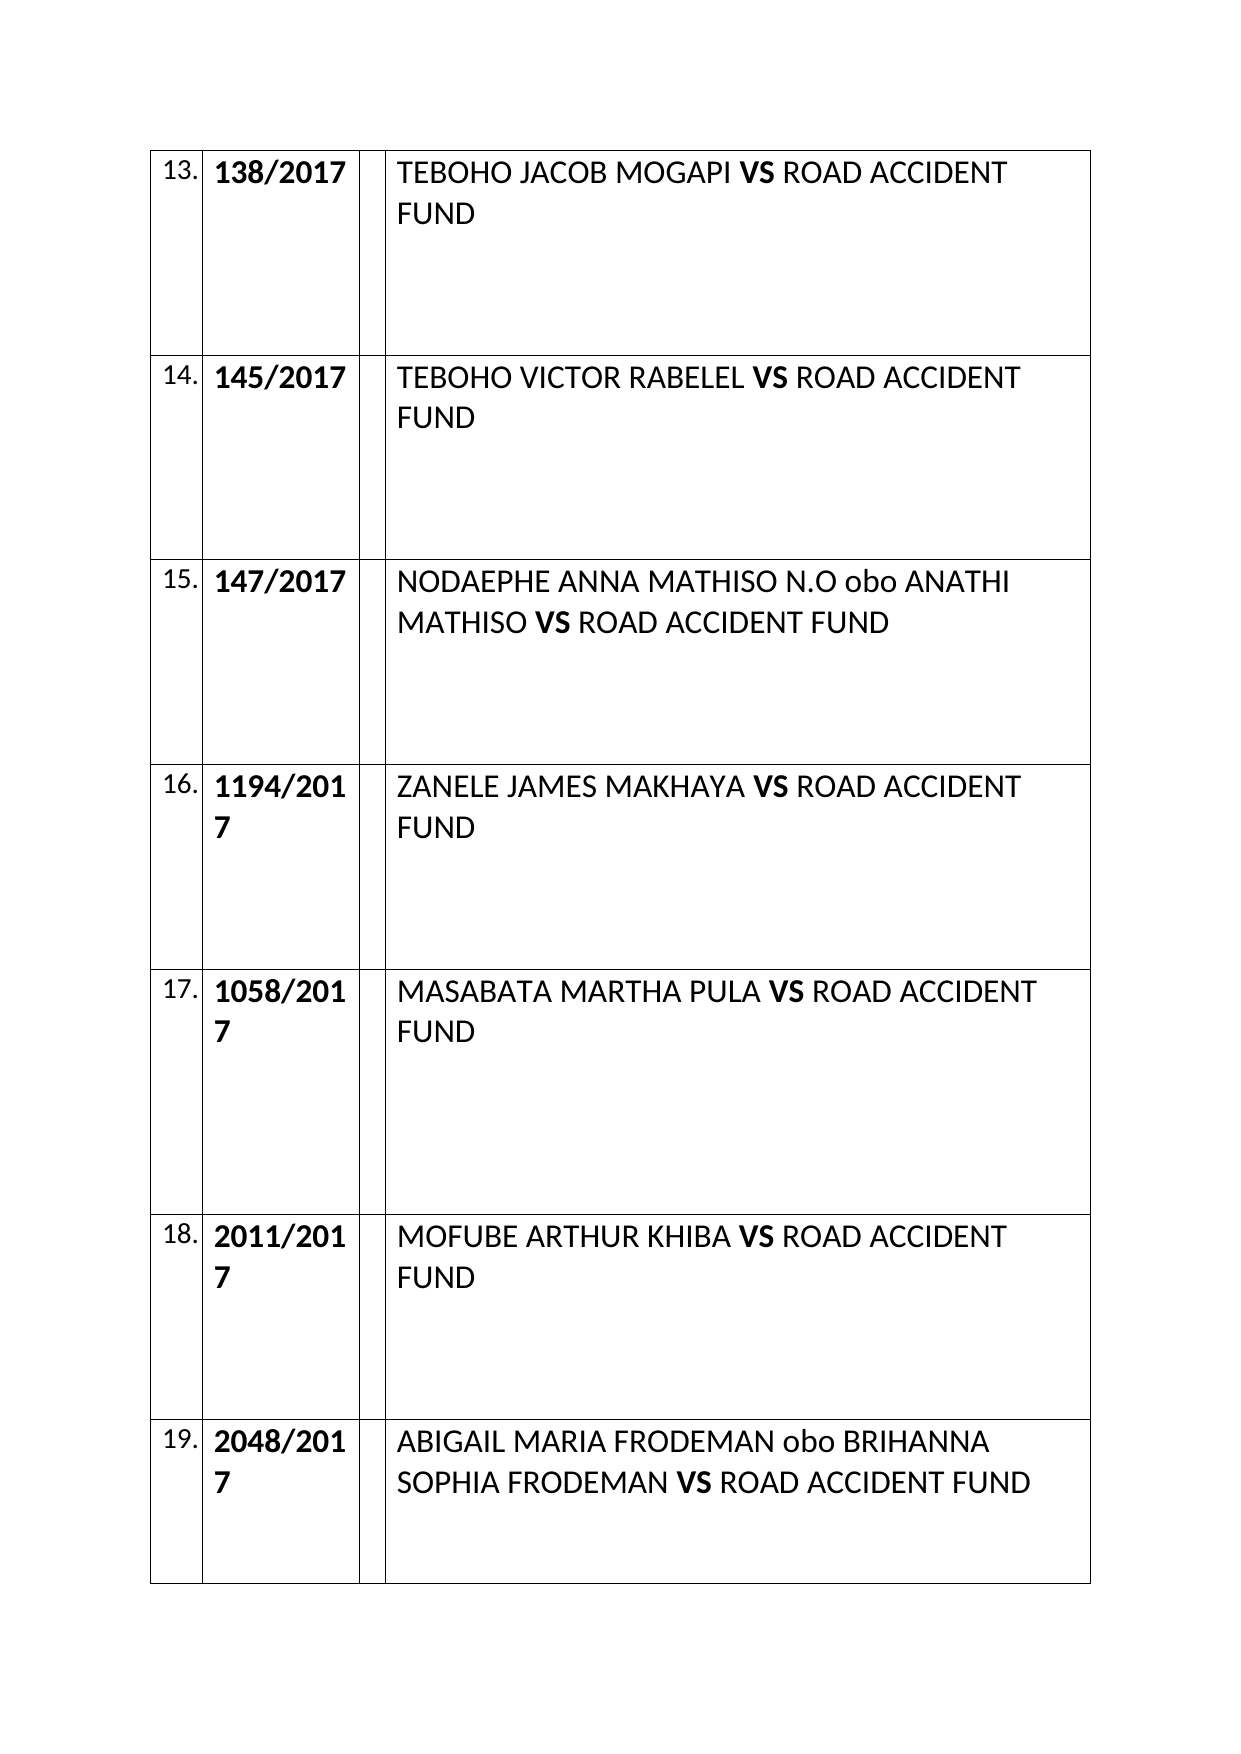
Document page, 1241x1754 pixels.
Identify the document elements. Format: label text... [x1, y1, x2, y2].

table_cell 2048/2017 [203, 1420, 359, 1583]
table_cell TEBOHO VICTOR RABELEL VS ROAD ACCIDENT FUND [386, 356, 1090, 559]
table_cell 1194/2017 [203, 765, 359, 969]
table_cell 2011/2017 [203, 1215, 359, 1419]
table_cell [360, 765, 385, 969]
table_cell MASABATA MARTHA PULA VS ROAD ACCIDENT FUND [386, 970, 1090, 1214]
table_cell [360, 1215, 385, 1419]
table_cell [151, 151, 202, 355]
table_cell [360, 356, 385, 559]
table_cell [386, 1420, 1090, 1583]
table_cell [151, 1215, 202, 1419]
table_cell [151, 356, 202, 559]
table_cell 1058/2017 [203, 970, 359, 1214]
table_cell ZANELE JAMES MAKHAYA VS ROAD ACCIDENT FUND [386, 765, 1090, 969]
table_cell [360, 560, 385, 764]
table_cell NODAEPHE ANNA MATHISO N.O obo ANATHI MATHISO VS ROAD ACCIDENT FUND [386, 560, 1090, 764]
table_cell [151, 560, 202, 764]
table_cell 138/2017 [203, 151, 359, 355]
table_cell 147/2017 [203, 560, 359, 764]
table_cell [360, 1420, 385, 1583]
table_cell 145/2017 [203, 356, 359, 559]
table_cell [151, 970, 202, 1214]
table_cell TEBOHO JACOB MOGAPI VS ROAD ACCIDENT FUND [386, 151, 1090, 355]
table_cell [360, 970, 385, 1214]
table_cell [151, 1420, 202, 1583]
table_cell [151, 765, 202, 969]
table_cell MOFUBE ARTHUR KHIBA VS ROAD ACCIDENT FUND [386, 1215, 1090, 1419]
table_cell [360, 151, 385, 355]
